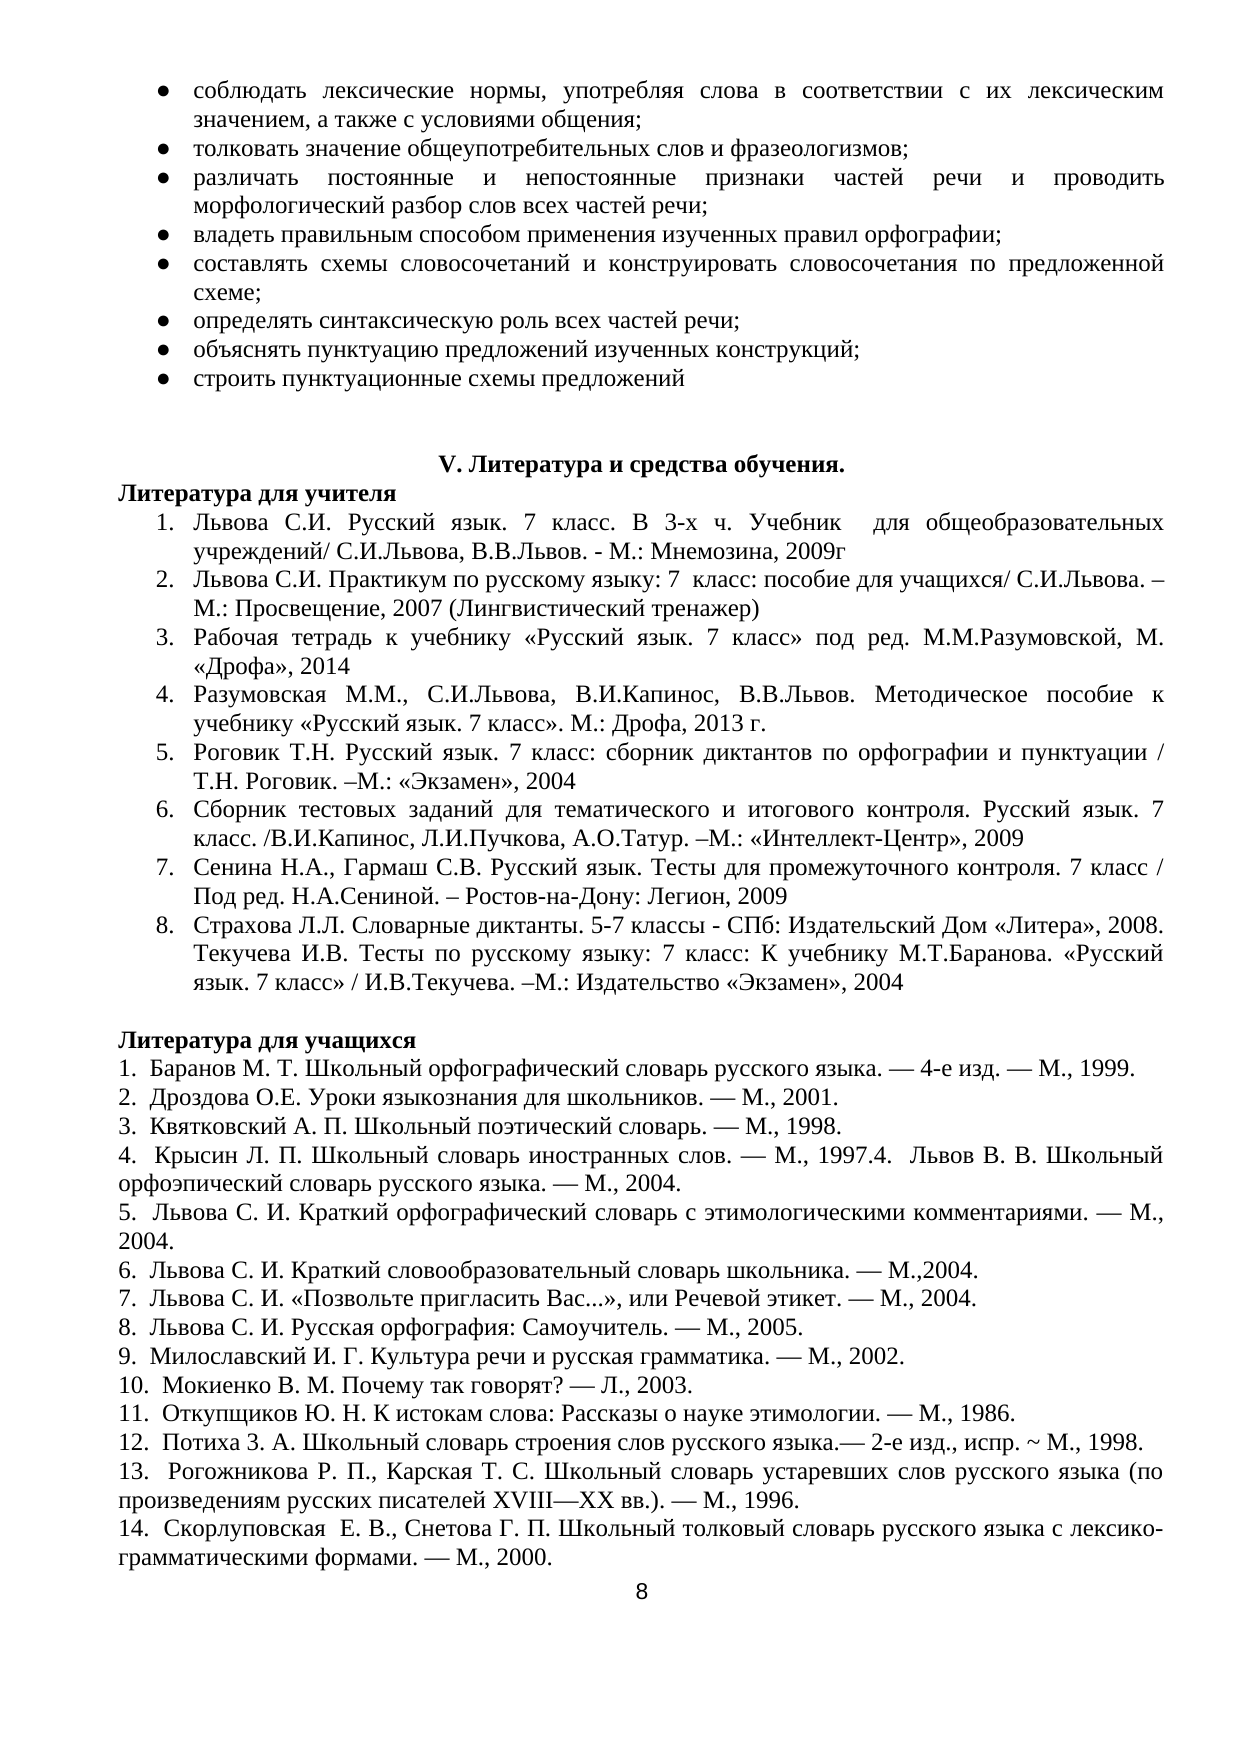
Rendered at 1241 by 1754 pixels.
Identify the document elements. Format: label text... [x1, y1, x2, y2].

list различать постоянные и непостоянные признаки частей речи и проводить морфологический разбор слов всех частей речи; [156, 161, 1165, 219]
text 8. Львова С. И. Русская орфография: Самоучитель. — М., 2005. [118, 1312, 1165, 1341]
text 6. Львова С. И. Краткий словообразовательный словарь школьника. — М.,2004. [118, 1255, 1165, 1283]
list Львова С.И. Русский язык. 7 класс. В 3-х ч. Учебник для общеобразовательных учреждений/ С.И.Львова, В.В.Львов. - М.: Мнемозина, 2009г [156, 507, 1165, 564]
list составлять схемы словосочетаний и конструировать словосочетания по предложенной схеме; [156, 248, 1165, 306]
list Разумовская М.М., С.И.Львова, В.И.Капинос, В.В.Львов. Методическое пособие к учебнику «Русский язык. 7 класс». М.: Дрофа, 2013 г. [156, 679, 1165, 737]
list Сборник тестовых заданий для тематического и итогового контроля. Русский язык. 7 класс. /В.И.Капинос, Л.И.Пучкова, А.О.Татур. –М.: «Интеллект-Центр», 2009 [156, 794, 1165, 852]
text 11. Откупщиков Ю. Н. К истокам слова: Рассказы о науке этимологии. — М., 1986. [118, 1398, 1165, 1427]
text 2. Дроздова О.Е. Уроки языкознания для школьников. — М., 2001. [118, 1082, 1165, 1111]
text 14. Скорлуповская Е. В., Снетова Г. П. Школьный толковый словарь русского языка с лексико- грамматическими формами. — М., 2000. [118, 1513, 1165, 1571]
list Роговик Т.Н. Русский язык. 7 класс: сборник диктантов по орфографии и пунктуации / Т.Н. Роговик. –М.: «Экзамен», 2004 [156, 737, 1165, 794]
text 12. Потиха 3. А. Школьный словарь строения слов русского языка.— 2-е изд., испр. ~ М., 1998. [118, 1427, 1165, 1456]
list Сенина Н.А., Гармаш С.В. Русский язык. Тесты для промежуточного контроля. 7 класс / Под ред. Н.А.Сениной. – Ростов-на-Дону: Легион, 2009 [156, 852, 1165, 909]
text 13. Рогожникова Р. П., Карская Т. С. Школьный словарь устаревших слов русского языка (по произведениям русских писателей XVIII—XX вв.). — М., 1996. [118, 1456, 1165, 1513]
text 9. Милославский И. Г. Культура речи и русская грамматика. — М., 2002. [118, 1341, 1165, 1370]
list объяснять пунктуацию предложений изученных конструкций; [156, 334, 1165, 363]
list соблюдать лексические нормы, употребляя слова в соответствии с их лексическим значением, а также с условиями общения; [156, 75, 1165, 133]
text 10. Мокиенко В. М. Почему так говорят? — Л., 2003. [118, 1370, 1165, 1398]
list толковать значение общеупотребительных слов и фразеологизмов; [156, 133, 1165, 161]
list определять синтаксическую роль всех частей речи; [156, 306, 1165, 334]
list Страхова Л.Л. Словарные диктанты. 5-7 классы - СПб: Издательский Дом «Литера», 2008. Текучева И.В. Тесты по русскому языку: 7 класс: К учебнику М.Т.Баранова. «Русский язык. 7 класс» / И.В.Текучева. –М.: Издательство «Экзамен», 2004 [156, 909, 1165, 996]
text 7. Львова С. И. «Позвольте пригласить Вас...», или Речевой этикет. — М., 2004. [118, 1283, 1165, 1312]
text 1. Баранов М. Т. Школьный орфографический словарь русского языка. — 4-е изд. — М., 1999. [118, 1053, 1165, 1082]
list Львова С.И. Практикум по русскому языку: 7 класс: пособие для учащихся/ С.И.Львова. – М.: Просвещение, 2007 (Лингвистический тренажер) [156, 564, 1165, 622]
text 3. Квятковский А. П. Школьный поэтический словарь. — М., 1998. [118, 1111, 1165, 1140]
text Литература для учащихся [118, 1025, 1165, 1053]
text 5. Львова С. И. Краткий орфографический словарь с этимологическими комментариями. — М., 2004. [118, 1197, 1165, 1255]
list строить пунктуационные схемы предложений [156, 363, 1165, 392]
text Литература для учителя [118, 478, 1165, 507]
list Рабочая тетрадь к учебнику «Русский язык. 7 класс» под ред. М.М.Разумовской, М. «Дрофа», 2014 [156, 622, 1165, 679]
text V. Литература и средства обучения. [118, 449, 1165, 478]
text 4. Крысин Л. П. Школьный словарь иностранных слов. — М., 1997.4. Львов В. В. Школьный орфоэпический словарь русского языка. — М., 2004. [118, 1140, 1165, 1197]
list владеть правильным способом применения изученных правил орфографии; [156, 219, 1165, 248]
